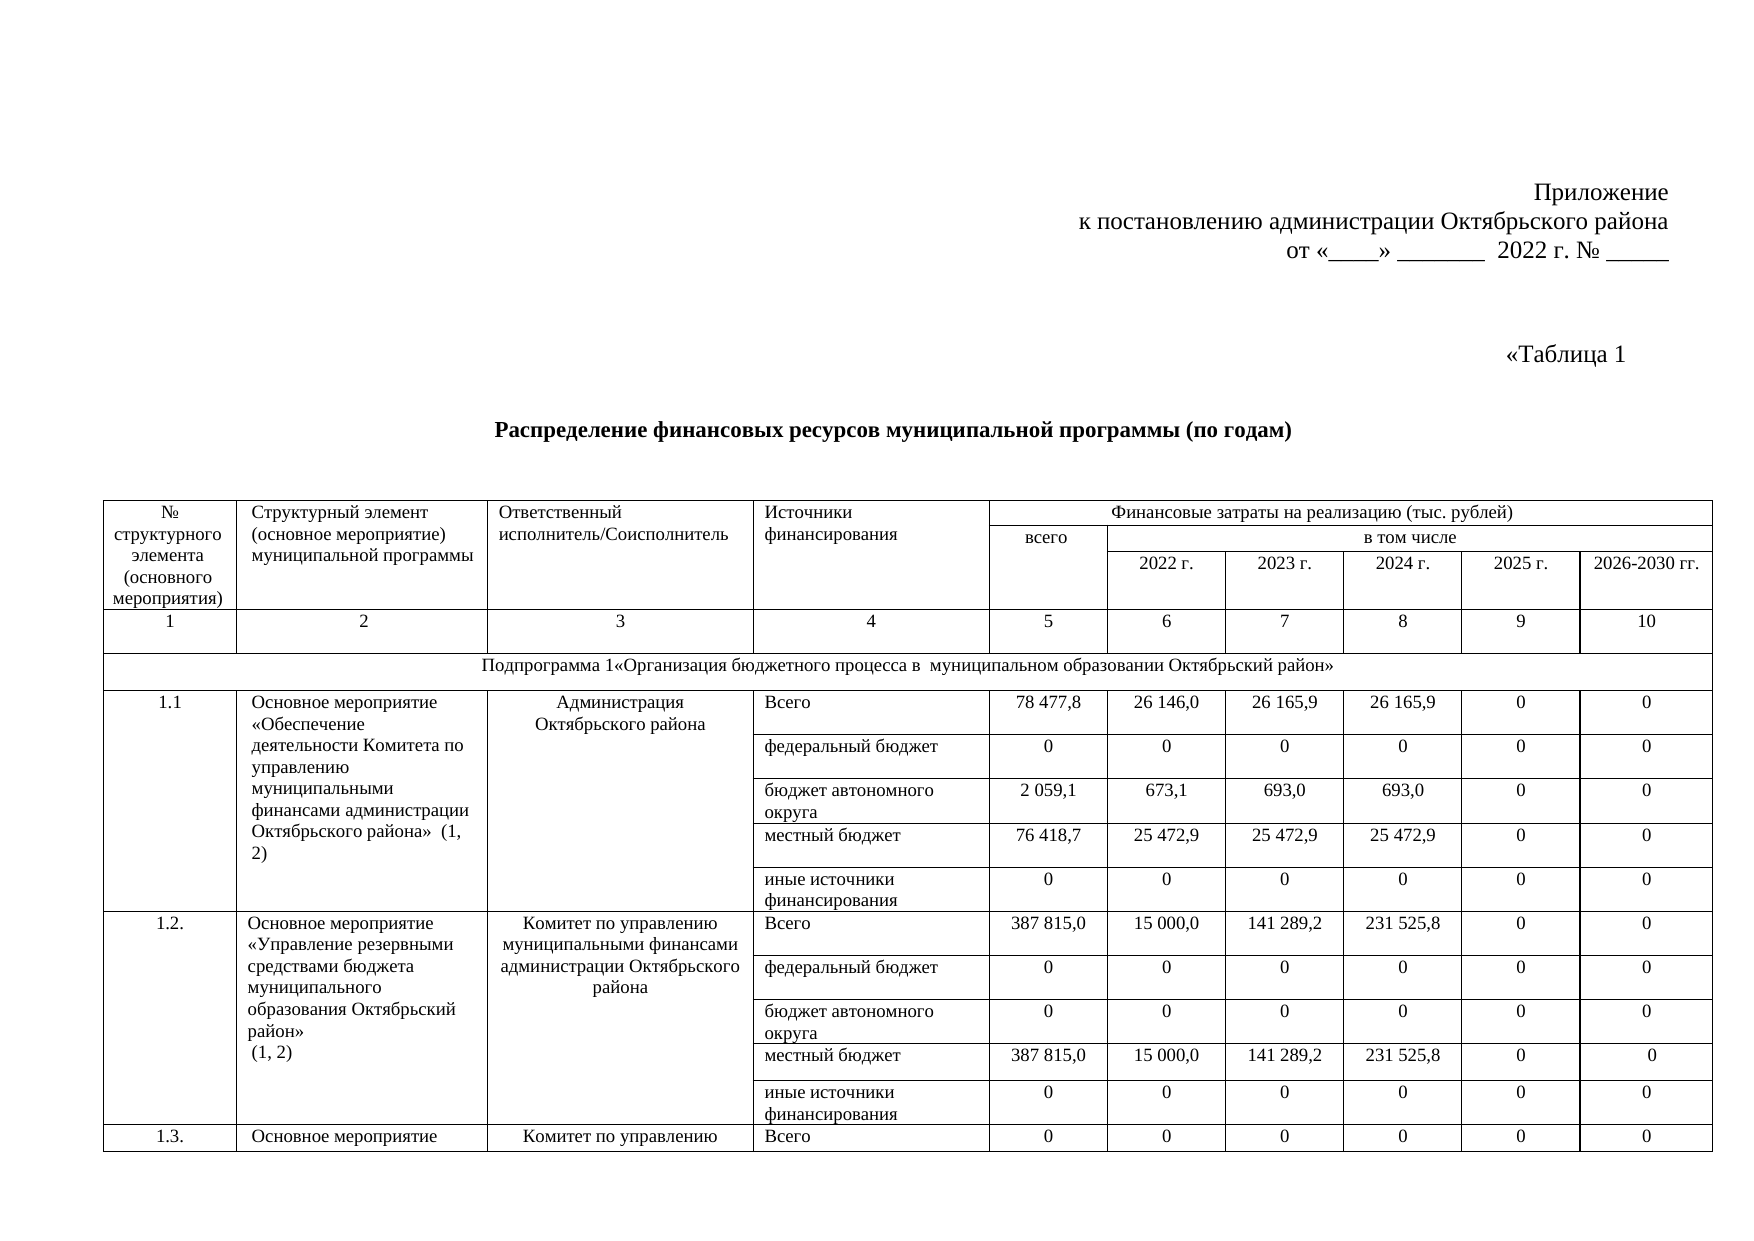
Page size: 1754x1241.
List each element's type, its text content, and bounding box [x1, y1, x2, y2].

table_cell 0 [1108, 1125, 1225, 1151]
table_cell 26 165,9 [1344, 691, 1461, 734]
table_cell 0 [990, 1000, 1107, 1043]
table_cell Всего [754, 912, 989, 955]
table_cell иные источники финансирования [754, 868, 989, 911]
table_cell федеральный бюджет [754, 956, 989, 999]
table_cell 0 [1462, 824, 1579, 867]
table_cell 0 [1344, 956, 1461, 999]
table_cell 2025 г. [1462, 552, 1579, 609]
table_cell 1.2. [104, 912, 236, 1124]
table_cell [237, 1125, 487, 1151]
table_cell 0 [1226, 1000, 1343, 1043]
table_cell 0 [1226, 956, 1343, 999]
table_cell 2023 г. [1226, 552, 1343, 609]
table_cell 0 [1581, 956, 1712, 999]
text от «____» _______ 2022 г. № _____ [118, 235, 1668, 263]
table_cell 0 [990, 868, 1107, 911]
table_cell 0 [1462, 779, 1579, 822]
table_cell 0 [1226, 735, 1343, 778]
table_cell 0 [1462, 868, 1579, 911]
table_header Источники финансирования [754, 501, 989, 609]
table_cell 231 525,8 [1344, 912, 1461, 955]
table_cell 1.3. [104, 1125, 236, 1151]
table_cell федеральный бюджет [754, 735, 989, 778]
table_cell местный бюджет [754, 1044, 989, 1080]
table_cell 2022 г. [1108, 552, 1225, 609]
table_cell 141 289,2 [1226, 912, 1343, 955]
table_cell 78 477,8 [990, 691, 1107, 734]
text «Таблица 1 [118, 339, 1668, 368]
table_cell 25 472,9 [1108, 824, 1225, 867]
table_cell 0 [1462, 956, 1579, 999]
table_cell 693,0 [1226, 779, 1343, 822]
table_cell 3 [488, 610, 753, 653]
table_cell 15 000,0 [1108, 912, 1225, 955]
table_cell Комитет по управлению муниципальными финансами администрации Октябрьского района [488, 912, 753, 1124]
table_header Структурный элемент (основное мероприятие) муниципальной программы [237, 501, 487, 609]
table_cell бюджет автономного округа [754, 1000, 989, 1043]
table_cell Всего [754, 1125, 989, 1151]
table_cell 0 [1462, 735, 1579, 778]
table_cell 6 [1108, 610, 1225, 653]
table_cell 0 [1581, 868, 1712, 911]
table_cell 0 [1581, 691, 1712, 734]
table_cell 0 [1581, 1000, 1712, 1043]
table_cell 0 [1108, 1000, 1225, 1043]
table_cell Всего [754, 691, 989, 734]
table_cell Подпрограмма 1«Организация бюджетного процесса в муниципальном образовании Октябрьский район» [104, 654, 1712, 690]
table_cell местный бюджет [754, 824, 989, 867]
text Распределение финансовых ресурсов муниципальной программы (по годам) [118, 416, 1668, 442]
table_cell 0 [1581, 1125, 1712, 1151]
table_header Финансовые затраты на реализацию (тыс. рублей) [990, 501, 1712, 524]
table_cell 0 [1226, 868, 1343, 911]
table_cell 10 [1581, 610, 1712, 653]
table_cell 0 [1108, 868, 1225, 911]
table_cell 1 [104, 610, 236, 653]
table_cell 0 [1344, 868, 1461, 911]
table_cell 5 [990, 610, 1107, 653]
table_cell 0 [1344, 1081, 1461, 1124]
table_header Ответственный исполнитель/Соисполнитель [488, 501, 753, 609]
table_cell 2026-2030 гг. [1581, 552, 1712, 609]
table_cell 0 [1344, 735, 1461, 778]
table_cell 2024 г. [1344, 552, 1461, 609]
table_cell 0 [1462, 691, 1579, 734]
table_cell 0 [1581, 912, 1712, 955]
table_cell 4 [754, 610, 989, 653]
table_cell 0 [1226, 1125, 1343, 1151]
table_cell 0 [1462, 1000, 1579, 1043]
table_cell иные источники финансирования [754, 1081, 989, 1124]
table_cell 2 059,1 [990, 779, 1107, 822]
table_cell Основное мероприятие «Обеспечение деятельности Комитета по управлению муниципальными финансами администрации Октябрьского района» (1, 2) [237, 691, 487, 911]
table_cell 76 418,7 [990, 824, 1107, 867]
table_cell 0 [1462, 1044, 1579, 1080]
table_cell 141 289,2 [1226, 1044, 1343, 1080]
table_cell 0 [1581, 1081, 1712, 1124]
text Приложение [118, 177, 1668, 206]
table_cell 673,1 [1108, 779, 1225, 822]
table_cell 0 [1462, 912, 1579, 955]
table_cell 387 815,0 [990, 1044, 1107, 1080]
table_cell 0 [990, 1081, 1107, 1124]
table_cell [488, 1125, 753, 1151]
table_cell 8 [1344, 610, 1461, 653]
table_cell Администрация Октябрьского района [488, 691, 753, 911]
table_cell 2 [237, 610, 487, 653]
table_cell 0 [1581, 1044, 1712, 1080]
table_cell 0 [1581, 824, 1712, 867]
table_cell 0 [990, 1125, 1107, 1151]
table_cell 0 [990, 735, 1107, 778]
text к постановлению администрации Октябрьского района [118, 206, 1668, 235]
table_cell 0 [1108, 956, 1225, 999]
table_cell 231 525,8 [1344, 1044, 1461, 1080]
table_cell 0 [1462, 1125, 1579, 1151]
table_cell 0 [1581, 779, 1712, 822]
table_cell 25 472,9 [1226, 824, 1343, 867]
table_cell бюджет автономного округа [754, 779, 989, 822]
table_cell 26 165,9 [1226, 691, 1343, 734]
table_cell 25 472,9 [1344, 824, 1461, 867]
table_cell 15 000,0 [1108, 1044, 1225, 1080]
table_cell 26 146,0 [1108, 691, 1225, 734]
table_cell 0 [1581, 735, 1712, 778]
table_cell всего [990, 526, 1107, 609]
table_cell 387 815,0 [990, 912, 1107, 955]
table_cell 0 [1108, 735, 1225, 778]
table_cell 693,0 [1344, 779, 1461, 822]
table_cell 7 [1226, 610, 1343, 653]
table_cell 9 [1462, 610, 1579, 653]
table_cell 0 [1462, 1081, 1579, 1124]
table_cell 0 [1226, 1081, 1343, 1124]
table_cell в том числе [1108, 526, 1712, 551]
table_cell 0 [1344, 1125, 1461, 1151]
table_header № структурного элемента (основного мероприятия) [104, 501, 236, 609]
table_cell 1.1 [104, 691, 236, 911]
table_cell Основное мероприятие «Управление резервными средствами бюджета муниципального образования Октябрьский район» (1, 2) [237, 912, 487, 1124]
table_cell 0 [1344, 1000, 1461, 1043]
table_cell 0 [990, 956, 1107, 999]
table_cell 0 [1108, 1081, 1225, 1124]
